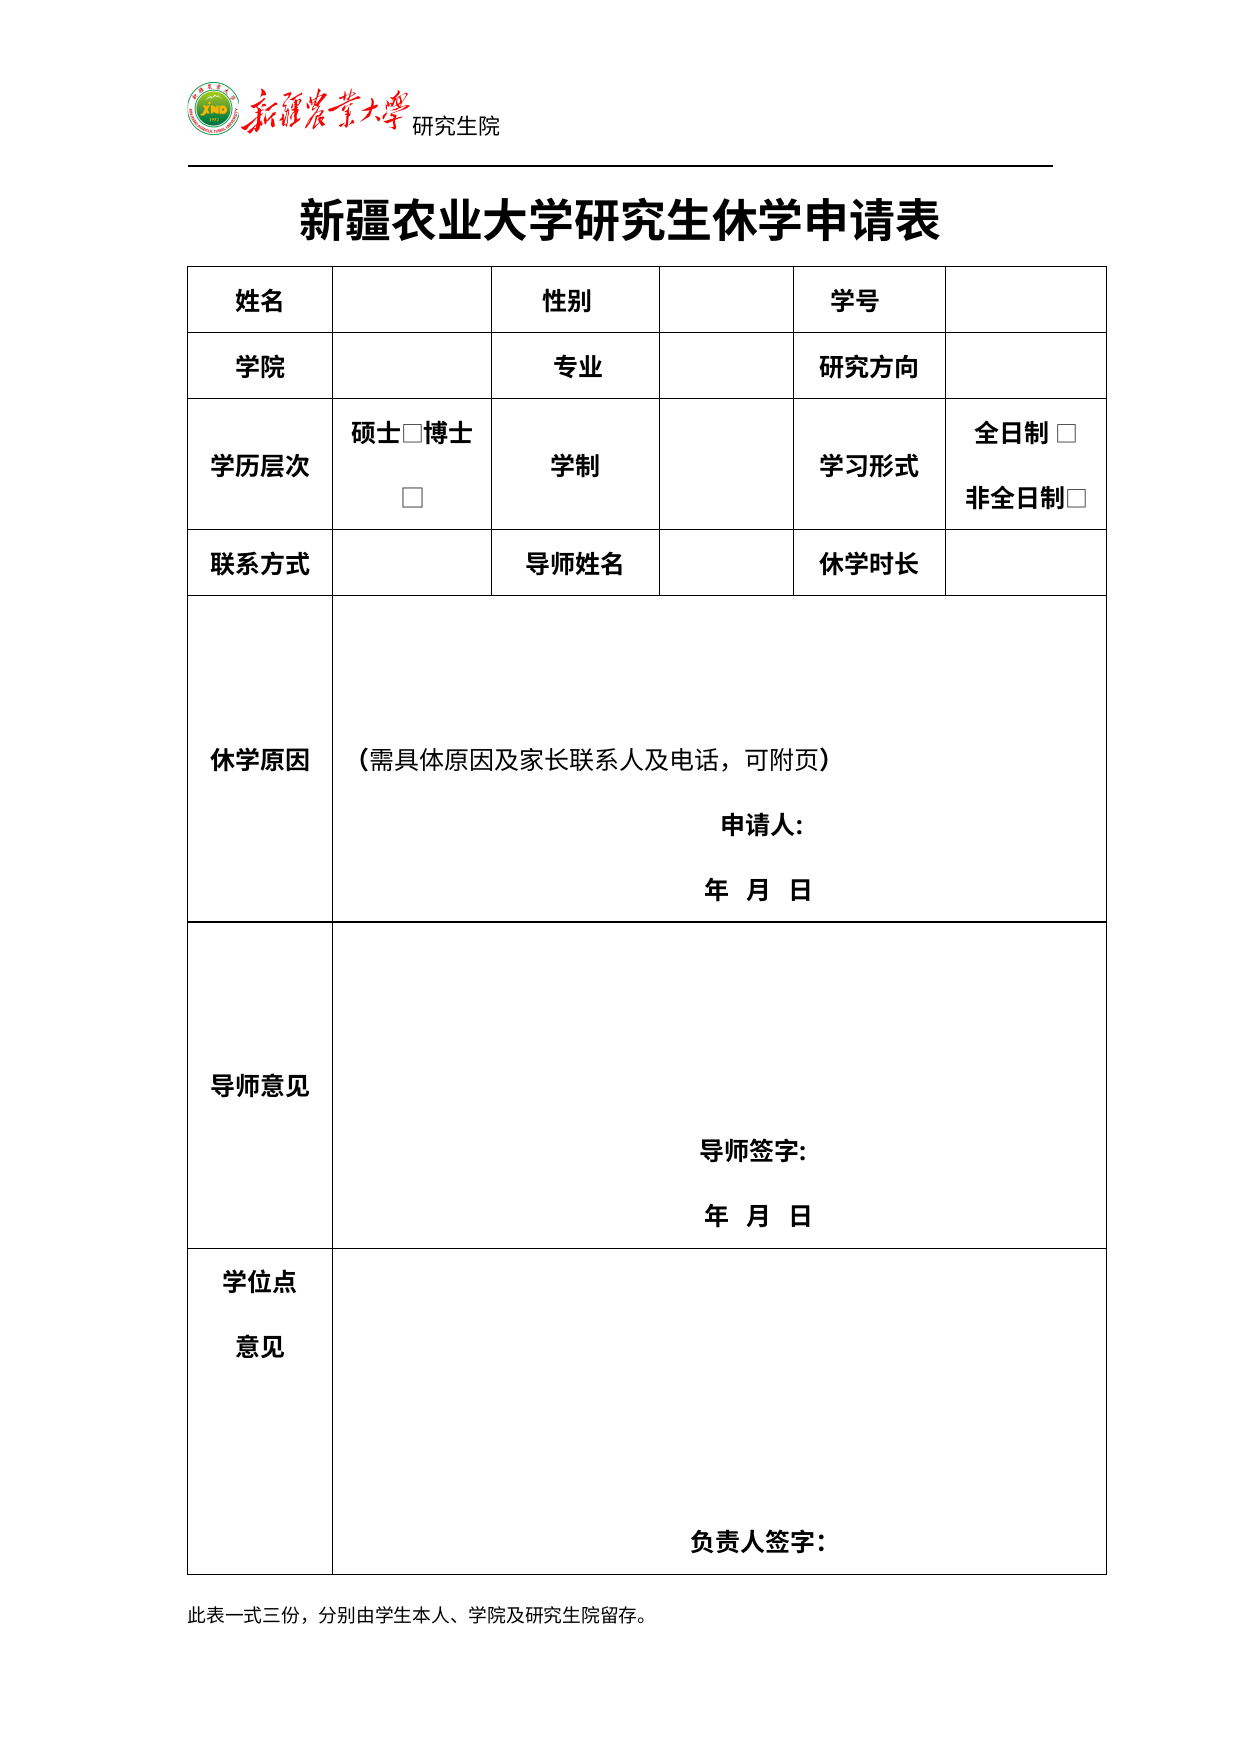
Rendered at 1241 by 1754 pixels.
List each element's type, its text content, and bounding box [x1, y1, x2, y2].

table_cell 导师签字: 年 月 日 [333, 923, 1106, 1247]
table_header [333, 267, 491, 332]
table_cell 专业 [492, 333, 659, 398]
table_header 姓名 [188, 267, 332, 332]
text 新疆农业大学研究生休学申请表 [187, 169, 1053, 266]
table_cell 全日制 □ 非全日制□ [946, 399, 1106, 529]
table_cell 联系方式 [188, 530, 332, 595]
table_cell [333, 530, 491, 595]
table_header 学号 [794, 267, 945, 332]
table_cell [660, 399, 793, 529]
table_cell 研究方向 [794, 333, 945, 398]
table_cell [660, 333, 793, 398]
table_cell 学院 [188, 333, 332, 398]
table_cell 学制 [492, 399, 659, 529]
table_cell 学习形式 [794, 399, 945, 529]
table_header 性别 [492, 267, 659, 332]
table_cell 导师意见 [188, 923, 332, 1247]
table_cell [946, 333, 1106, 398]
table_cell [660, 530, 793, 595]
table_cell 学历层次 [188, 399, 332, 529]
table_cell [333, 333, 491, 398]
table_cell 导师姓名 [492, 530, 659, 595]
table_cell 学位点 意见 [188, 1249, 332, 1573]
table_header [946, 267, 1106, 332]
table_cell [946, 530, 1106, 595]
table_header [660, 267, 793, 332]
table_cell （需具体原因及家长联系人及电话，可附页） 申请人: 年 月 日 [333, 596, 1106, 921]
table_cell 硕士□博士□ [333, 399, 491, 529]
picture [187, 82, 413, 135]
table_cell 休学时长 [794, 530, 945, 595]
table_cell 休学原因 [188, 596, 332, 921]
table_cell 负责人签字： 年 月 日 [333, 1249, 1106, 1573]
